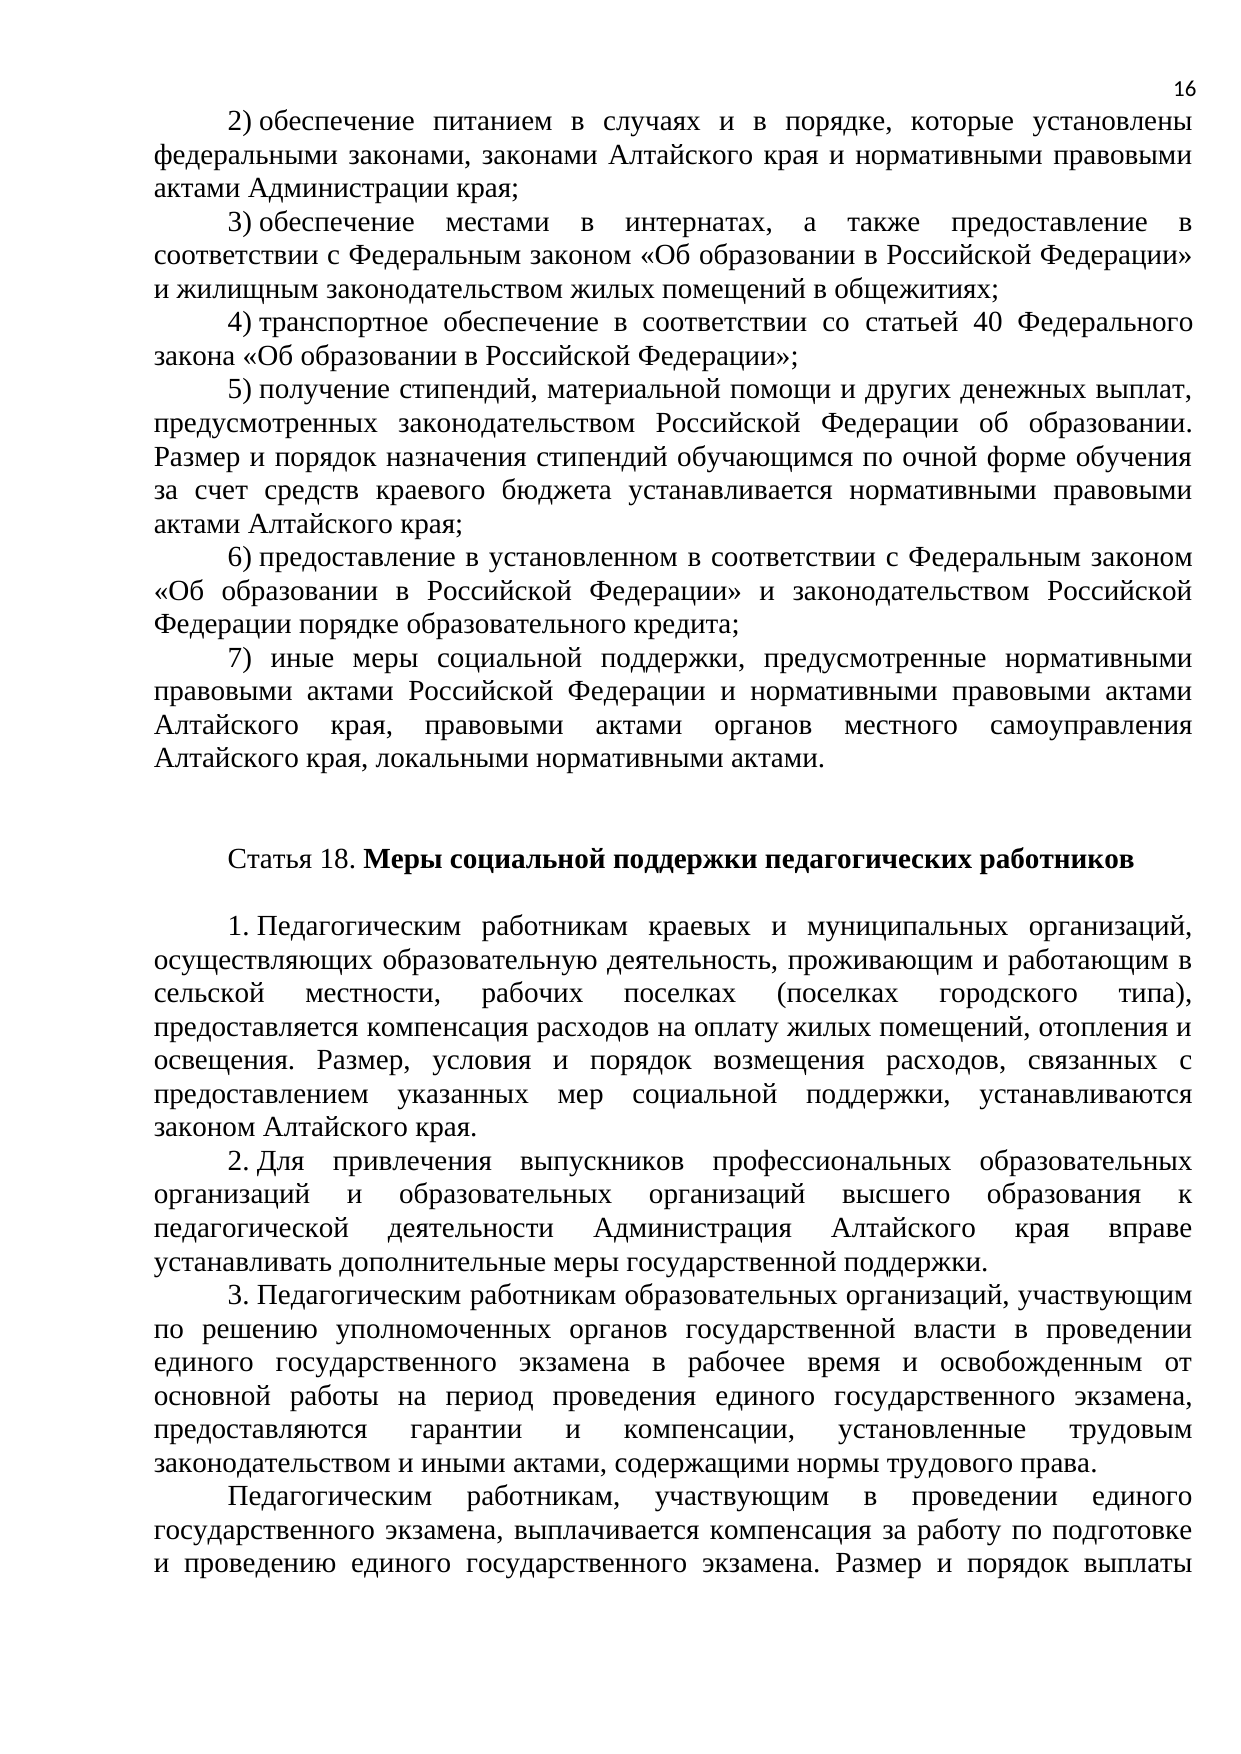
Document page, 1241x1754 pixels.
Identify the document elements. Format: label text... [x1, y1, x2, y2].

text 3. Педагогическим работникам образовательных организаций, участвующим по решению уполномоченных органов государственной власти в проведении единого государственного экзамена в рабочее время и освобожденным от основной работы на период проведения единого государственного экзамена, предоставляются гарантии и компенсации, установленные трудовым законодательством и иными актами, содержащими нормы трудового права. [153, 1277, 1193, 1478]
text 6) предоставление в установленном в соответствии с Федеральным законом «Об образовании в Российской Федерации» и законодательством Российской Федерации порядке образовательного кредита; [153, 539, 1193, 640]
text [153, 1478, 1193, 1579]
text 5) получение стипендий, материальной помощи и других денежных выплат, предусмотренных законодательством Российской Федерации об образовании. Размер и порядок назначения стипендий обучающимся по очной форме обучения за счет средств краевого бюджета устанавливается нормативными правовыми актами Алтайского края; [153, 372, 1193, 539]
text 2. Для привлечения выпускников профессиональных образовательных организаций и образовательных организаций высшего образования к педагогической деятельности Администрация Алтайского края вправе устанавливать дополнительные меры государственной поддержки. [153, 1143, 1193, 1277]
text 2) обеспечение питанием в случаях и в порядке, которые установлены федеральными законами, законами Алтайского края и нормативными правовыми актами Администрации края; [153, 103, 1193, 204]
text 3) обеспечение местами в интернатах, а также предоставление в соответствии с Федеральным законом «Об образовании в Российской Федерации» и жилищным законодательством жилых помещений в общежитиях; [153, 204, 1193, 304]
text Статья 18. Меры социальной поддержки педагогических работников [227, 841, 1193, 875]
text 4) транспортное обеспечение в соответствии со статьей 40 Федерального закона «Об образовании в Российской Федерации»; [153, 304, 1193, 372]
text 1. Педагогическим работникам краевых и муниципальных организаций, осуществляющих образовательную деятельность, проживающим и работающим в сельской местности, рабочих поселках (поселках городского типа), предоставляется компенсация расходов на оплату жилых помещений, отопления и освещения. Размер, условия и порядок возмещения расходов, связанных с предоставлением указанных мер социальной поддержки, устанавливаются законом Алтайского края. [153, 908, 1193, 1143]
text 7) иные меры социальной поддержки, предусмотренные нормативными правовыми актами Российской Федерации и нормативными правовыми актами Алтайского края, правовыми актами органов местного самоуправления Алтайского края, локальными нормативными актами. [153, 640, 1193, 774]
